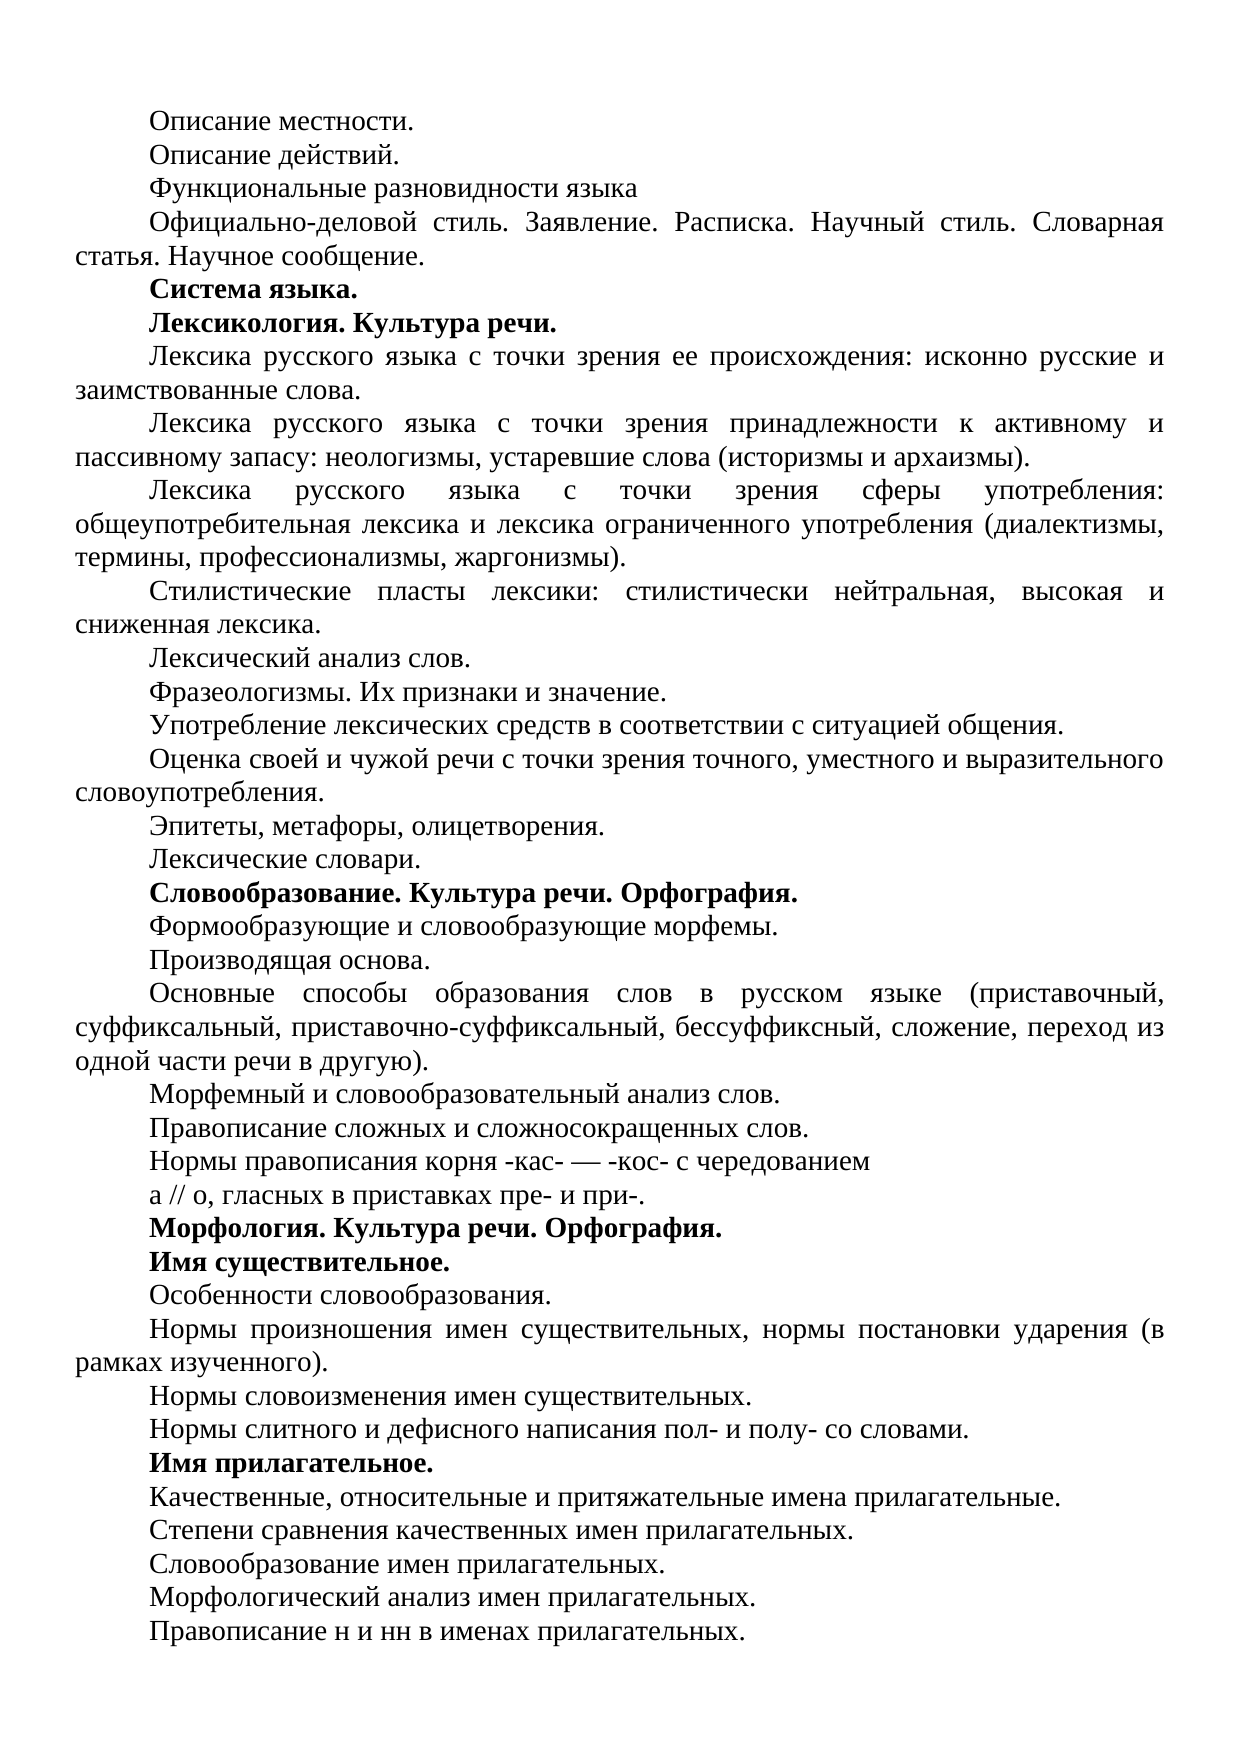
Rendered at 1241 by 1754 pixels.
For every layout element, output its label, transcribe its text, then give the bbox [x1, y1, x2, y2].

text Лексика русского языка с точки зрения сферы употребления: общеупотребительная лексика и лексика ограниченного употребления (диалектизмы, термины, профессионализмы, жаргонизмы). [75, 472, 1165, 573]
text Качественные, относительные и притяжательные имена прилагательные. [75, 1479, 1165, 1512]
text Описание местности. [75, 103, 1165, 137]
text Словообразование. Культура речи. Орфография. [75, 875, 1165, 908]
text Официально-деловой стиль. Заявление. Расписка. Научный стиль. Словарная статья. Научное сообщение. [75, 204, 1165, 271]
text Употребление лексических средств в соответствии с ситуацией общения. [75, 707, 1165, 741]
text Формообразующие и словообразующие морфемы. [75, 908, 1165, 942]
text Нормы слитного и дефисного написания пол- и полу- со словами. [75, 1412, 1165, 1445]
text Основные способы образования слов в русском языке (приставочный, суффиксальный, приставочно-суффиксальный, бессуффиксный, сложение, переход из одной части речи в другую). [75, 976, 1165, 1076]
text Имя прилагательное. [75, 1445, 1165, 1479]
text Лексика русского языка с точки зрения принадлежности к активному и пассивному запасу: неологизмы, устаревшие слова (историзмы и архаизмы). [75, 405, 1165, 472]
text Нормы правописания корня -кас- — -кос- с чередованием [75, 1143, 1165, 1177]
text Имя существительное. [75, 1244, 1165, 1277]
text Морфология. Культура речи. Орфография. [75, 1210, 1165, 1244]
text Степени сравнения качественных имен прилагательных. [75, 1512, 1165, 1546]
text а // о, гласных в приставках пре- и при-. [75, 1177, 1165, 1210]
text Система языка. [75, 271, 1165, 305]
text Функциональные разновидности языка [75, 171, 1165, 204]
text Словообразование имен прилагательных. [75, 1546, 1165, 1579]
text Стилистические пласты лексики: стилистически нейтральная, высокая и сниженная лексика. [75, 573, 1165, 640]
text Производящая основа. [75, 942, 1165, 976]
text Правописание н и нн в именах прилагательных. [75, 1613, 1165, 1646]
text Описание действий. [75, 137, 1165, 171]
text Правописание сложных и сложносокращенных слов. [75, 1110, 1165, 1143]
text Нормы словоизменения имен существительных. [75, 1378, 1165, 1412]
text Лексика русского языка с точки зрения ее происхождения: исконно русские и заимствованные слова. [75, 338, 1165, 405]
text Морфемный и словообразовательный анализ слов. [75, 1076, 1165, 1110]
text Морфологический анализ имен прилагательных. [75, 1579, 1165, 1613]
text Лексический анализ слов. [75, 640, 1165, 674]
text Оценка своей и чужой речи с точки зрения точного, уместного и выразительного словоупотребления. [75, 741, 1165, 808]
text Нормы произношения имен существительных, нормы постановки ударения (в рамках изученного). [75, 1311, 1165, 1378]
text Особенности словообразования. [75, 1277, 1165, 1311]
text Лексикология. Культура речи. [75, 305, 1165, 338]
text Фразеологизмы. Их признаки и значение. [75, 674, 1165, 707]
text Лексические словари. [75, 841, 1165, 875]
text Эпитеты, метафоры, олицетворения. [75, 808, 1165, 841]
